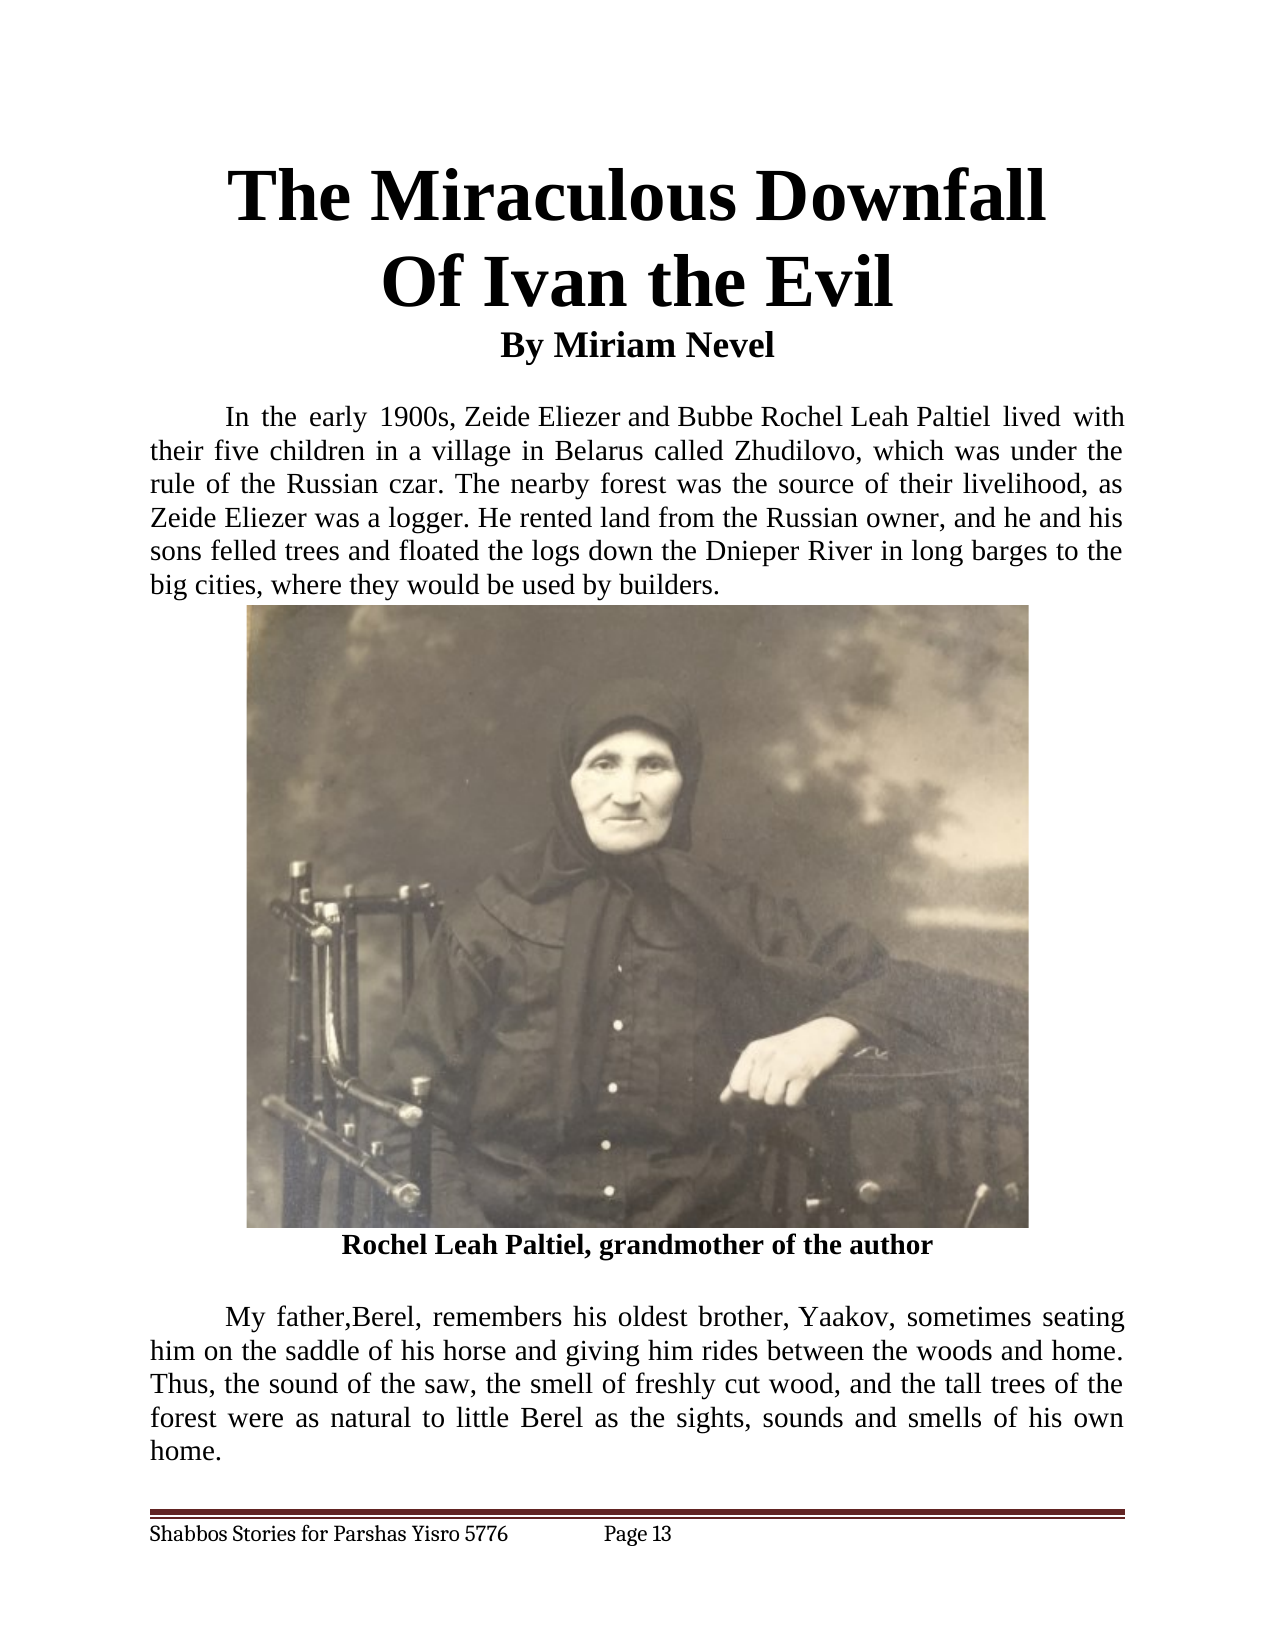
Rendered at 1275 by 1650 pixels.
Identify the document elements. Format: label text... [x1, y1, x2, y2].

text Rochel Leah Paltiel, grandmother of the author [150, 1227, 1125, 1261]
picture [246, 605, 1029, 1228]
text By Miriam Nevel [150, 322, 1125, 366]
text Of Ivan the Evil [150, 236, 1125, 322]
text The Miraculous Downfall [150, 150, 1125, 236]
text My father,Berel, remembers his oldest brother, Yaakov, sometimes seating him on the saddle of his horse and giving him rides between the woods and home. Thus, the sound of the saw, the smell of freshly cut wood, and the tall trees of the forest were as natural to little Berel as the sights, sounds and smells of his own home. [150, 1299, 1125, 1467]
text In the early 1900s, Zeide Eliezer and Bubbe Rochel Leah Paltiel lived with their five children in a village in Belarus called Zhudilovo, which was under the rule of the Russian czar. The nearby forest was the source of their livelihood, as Zeide Eliezer was a logger. He rented land from the Russian owner, and he and his sons felled trees and floated the logs down the Dnieper River in long barges to the big cities, where they would be used by builders. [150, 399, 1125, 600]
